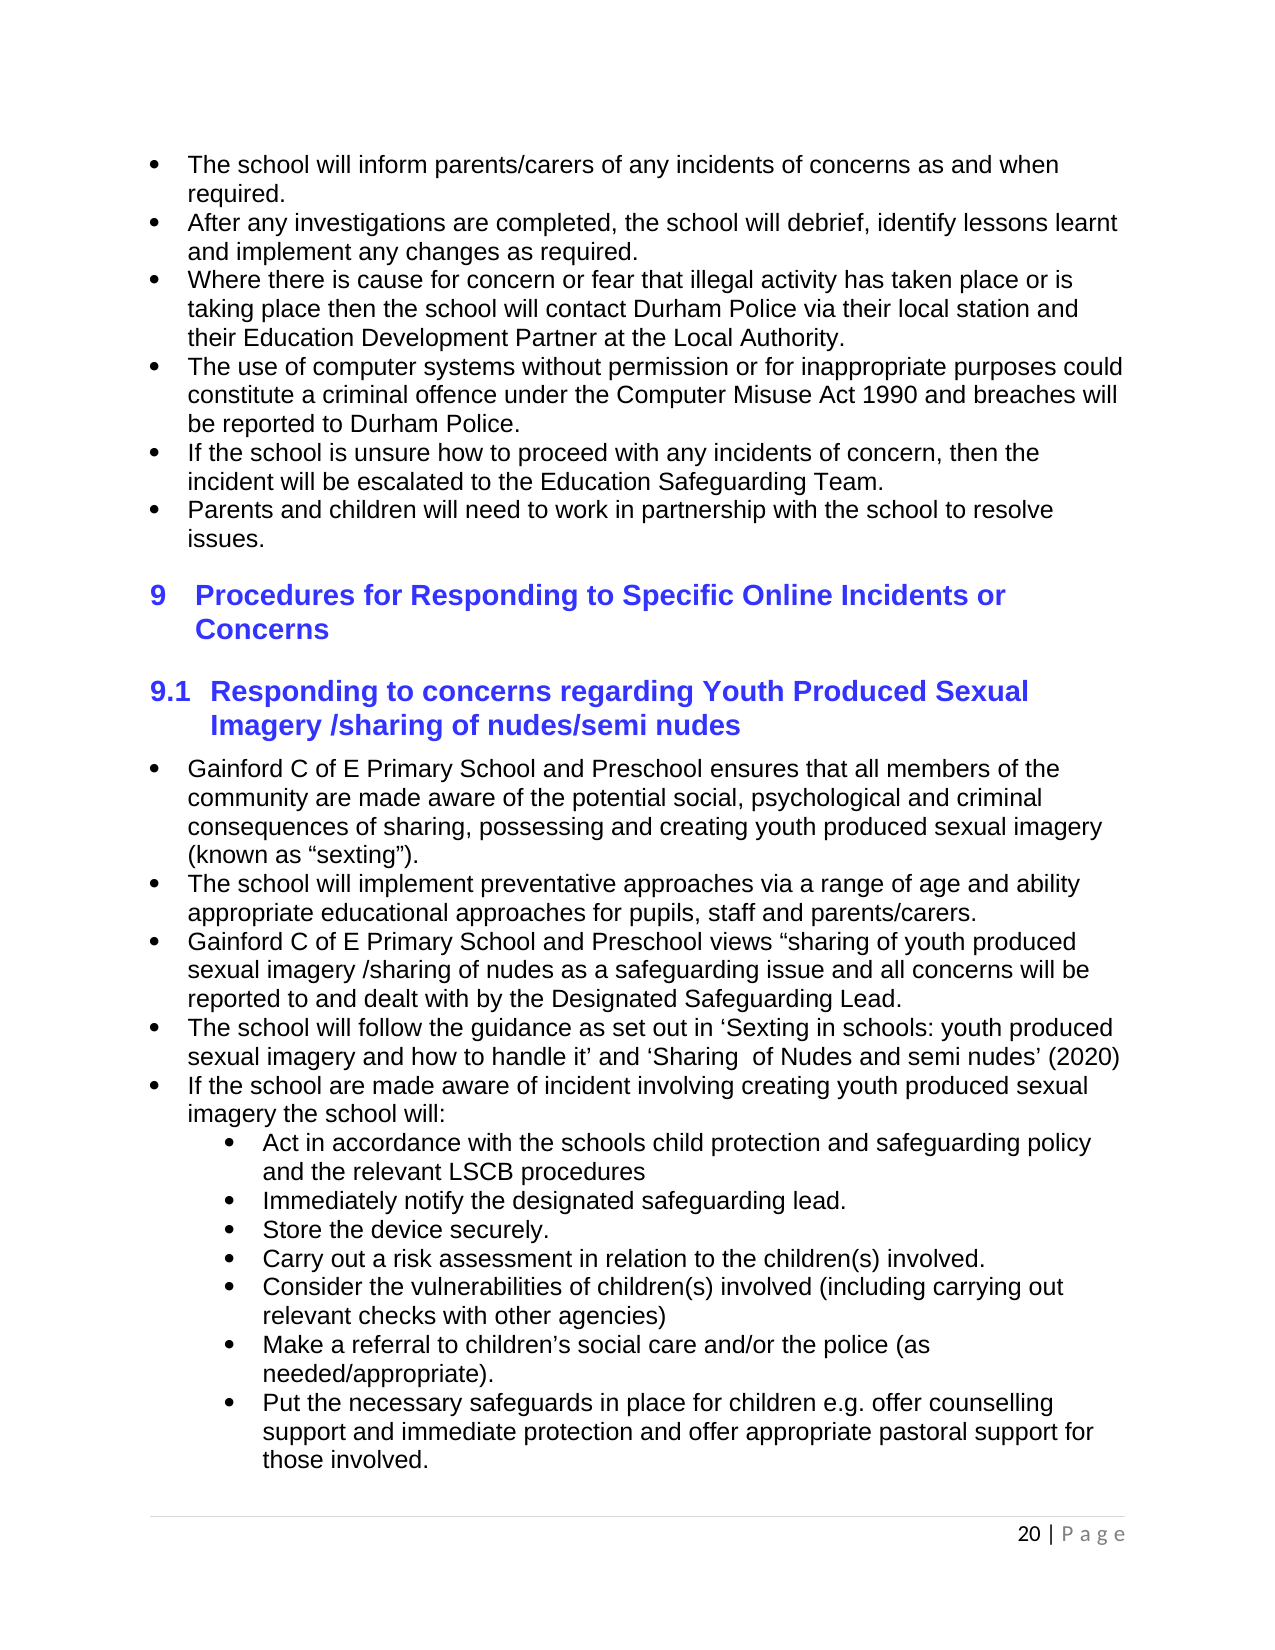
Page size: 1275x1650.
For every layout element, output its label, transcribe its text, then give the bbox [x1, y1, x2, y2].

list Carry out a risk assessment in relation to the children(s) involved. [225, 1243, 1125, 1272]
text The school will inform parents/carers of any incidents of concerns as and when required. [150, 150, 1125, 208]
text After any investigations are completed, the school will debrief, identify lessons learnt and implement any changes as required. [150, 208, 1125, 265]
text If the school are made aware of incident involving creating youth produced sexual imagery the school will: [150, 1071, 1125, 1128]
text Parents and children will need to work in partnership with the school to resolve issues. [150, 496, 1125, 553]
list Act in accordance with the schools child protection and safeguarding policy and the relevant LSCB procedures [225, 1128, 1125, 1186]
text If the school is unsure how to proceed with any incidents of concern, then the incident will be escalated to the Education Safeguarding Team. [150, 438, 1125, 496]
text The school will follow the guidance as set out in ‘Sexting in schools: youth produced sexual imagery and how to handle it’ and ‘Sharing of Nudes and semi nudes’ (2020) [150, 1013, 1125, 1071]
list Immediately notify the designated safeguarding lead. [225, 1186, 1125, 1215]
list Store the device securely. [225, 1215, 1125, 1243]
text The use of computer systems without permission or for inappropriate purposes could constitute a criminal offence under the Computer Misuse Act 1990 and breaches will be reported to Durham Police. [150, 352, 1125, 438]
list Make a referral to children’s social care and/or the police (as needed/appropriate). [225, 1330, 1125, 1388]
text Gainford C of E Primary School and Preschool views “sharing of youth produced sexual imagery /sharing of nudes as a safeguarding issue and all concerns will be reported to and dealt with by the Designated Safeguarding Lead. [150, 927, 1125, 1013]
subtitle Procedures for Responding to Specific Online Incidents or Concerns [150, 578, 1125, 645]
list Consider the vulnerabilities of children(s) involved (including carrying out relevant checks with other agencies) [225, 1272, 1125, 1330]
text The school will implement preventative approaches via a range of age and ability appropriate educational approaches for pupils, staff and parents/carers. [150, 869, 1125, 927]
text Gainford C of E Primary School and Preschool ensures that all members of the community are made aware of the potential social, psychological and criminal consequences of sharing, possessing and creating youth produced sexual imagery (known as “sexting”). [150, 754, 1125, 869]
subtitle Responding to concerns regarding Youth Produced Sexual Imagery /sharing of nudes/semi nudes [150, 674, 1125, 741]
text Where there is cause for concern or fear that illegal activity has taken place or is taking place then the school will contact Durham Police via their local station and their Education Development Partner at the Local Authority. [150, 265, 1125, 352]
list Put the necessary safeguards in place for children e.g. offer counselling support and immediate protection and offer appropriate pastoral support for those involved. [225, 1388, 1125, 1474]
